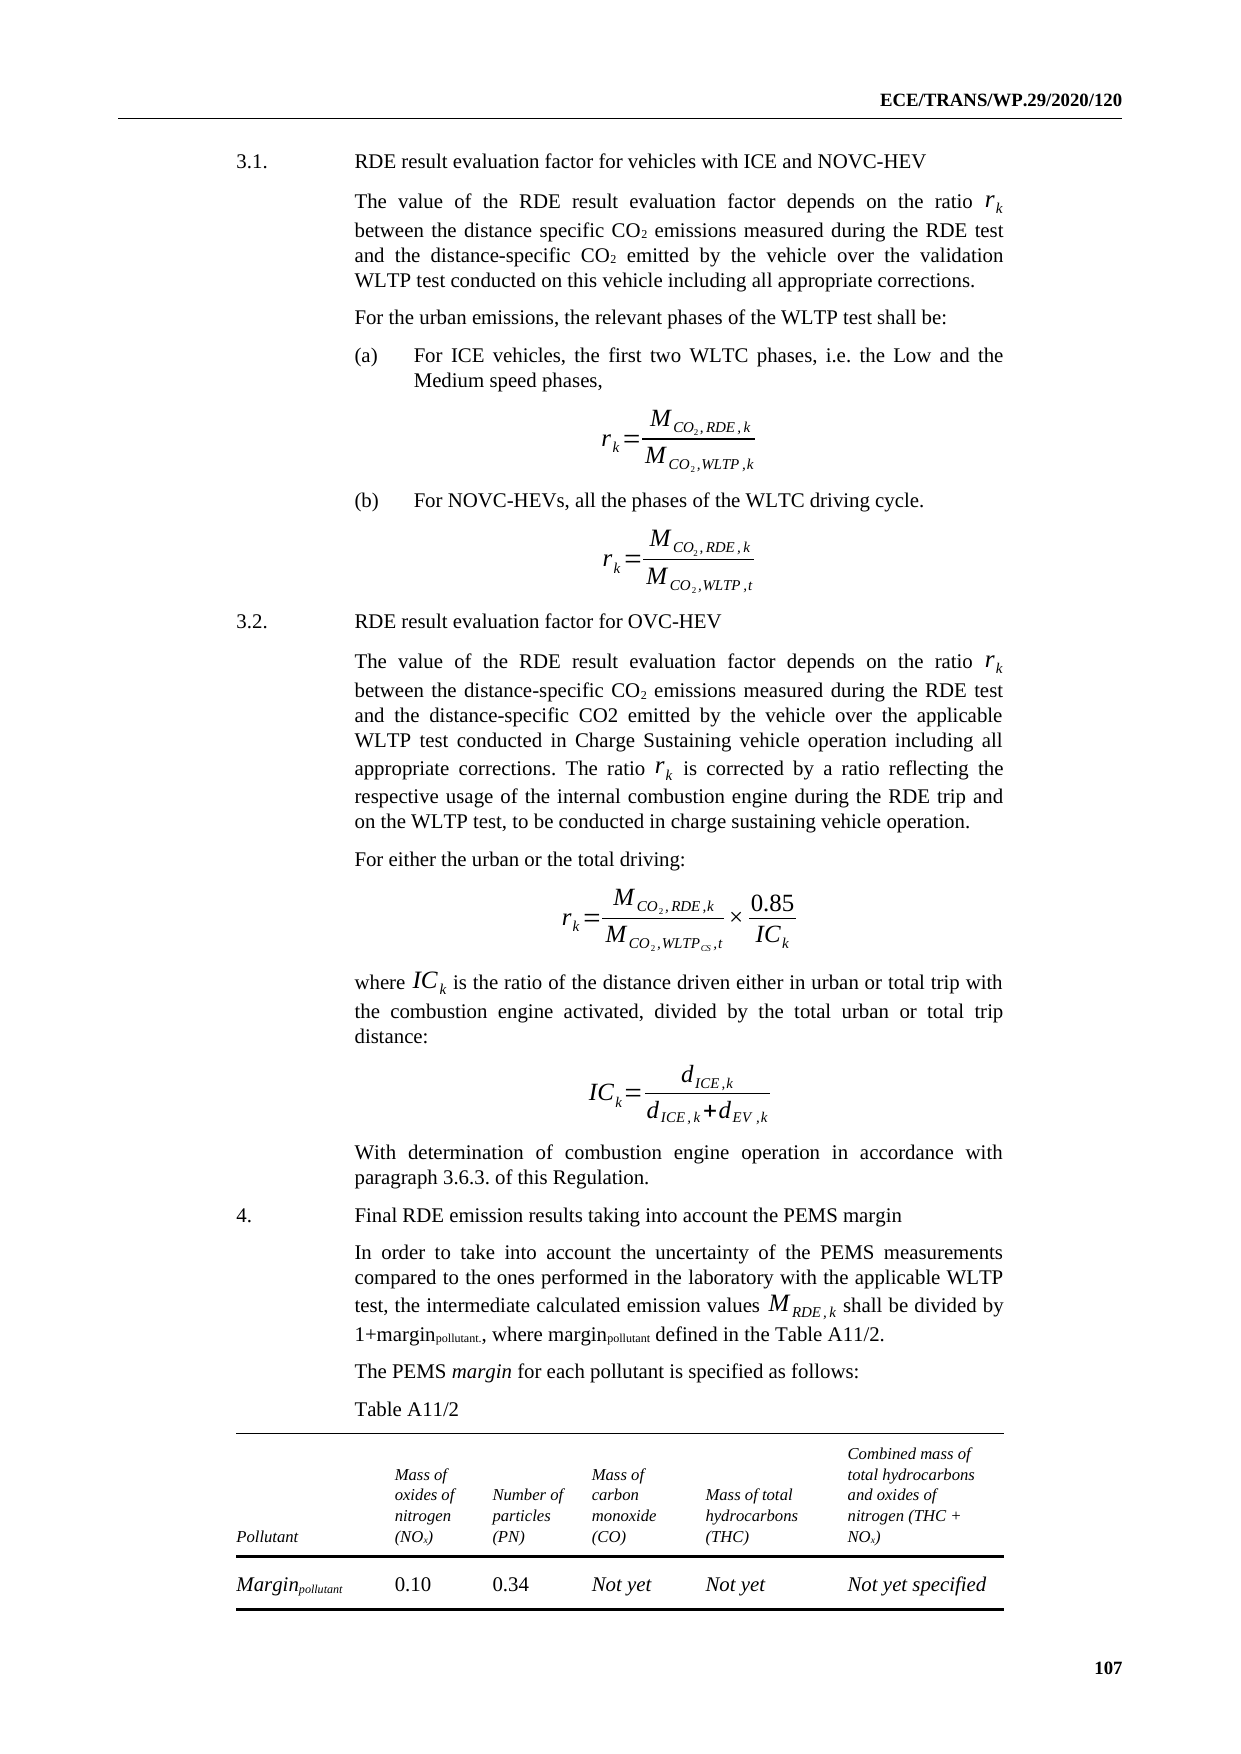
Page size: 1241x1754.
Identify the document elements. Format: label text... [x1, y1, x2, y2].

text For either the urban or the total driving: [354, 846, 1004, 871]
text (b) For NOVC-HEVs, all the phases of the WLTC driving cycle. [354, 487, 1004, 512]
text where is the ratio of the distance driven either in urban or total trip with the combustion engine activated, divided by the total urban or total trip distance: [354, 966, 1004, 1048]
text The value of the RDE result evaluation factor depends on the ratio between the distance specific CO2 emissions measured during the RDE test and the distance-specific CO2 emitted by the vehicle over the validation WLTP test conducted on this vehicle including all appropriate corrections. [354, 185, 1004, 292]
text With determination of combustion engine operation in accordance with paragraph 3.6.3. of this Regulation. [354, 1139, 1004, 1189]
text 3.1. RDE result evaluation factor for vehicles with ICE and NOVC-HEV [236, 148, 1004, 173]
text Table A11/2 [354, 1396, 1004, 1421]
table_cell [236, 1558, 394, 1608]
text The PEMS margin for each pollutant is specified as follows: [354, 1358, 1004, 1383]
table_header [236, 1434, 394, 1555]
text (a) For ICE vehicles, the first two WLTC phases, i.e. the Low and the Medium speed phases, [354, 342, 1004, 392]
text For the urban emissions, the relevant phases of the WLTP test shall be: [354, 304, 1004, 329]
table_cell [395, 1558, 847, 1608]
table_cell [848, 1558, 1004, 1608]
text The value of the RDE result evaluation factor depends on the ratio between the distance-specific CO2 emissions measured during the RDE test and the distance-specific CO2 emitted by the vehicle over the applicable WLTP test conducted in Charge Sustaining vehicle operation including all appropriate corrections. The ratio is corrected by a ratio reflecting the respective usage of the internal combustion engine during the RDE trip and on the WLTP test, to be conducted in charge sustaining vehicle operation. [354, 646, 1004, 833]
text 4. Final RDE emission results taking into account the PEMS margin [236, 1202, 1004, 1227]
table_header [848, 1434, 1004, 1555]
text In order to take into account the uncertainty of the PEMS measurements compared to the ones performed in the laboratory with the applicable WLTP test, the intermediate calculated emission values shall be divided by 1+marginpollutant., where marginpollutant defined in the Table A11/2. [354, 1239, 1004, 1346]
text 3.2. RDE result evaluation factor for OVC-HEV [236, 608, 1004, 633]
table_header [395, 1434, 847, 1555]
